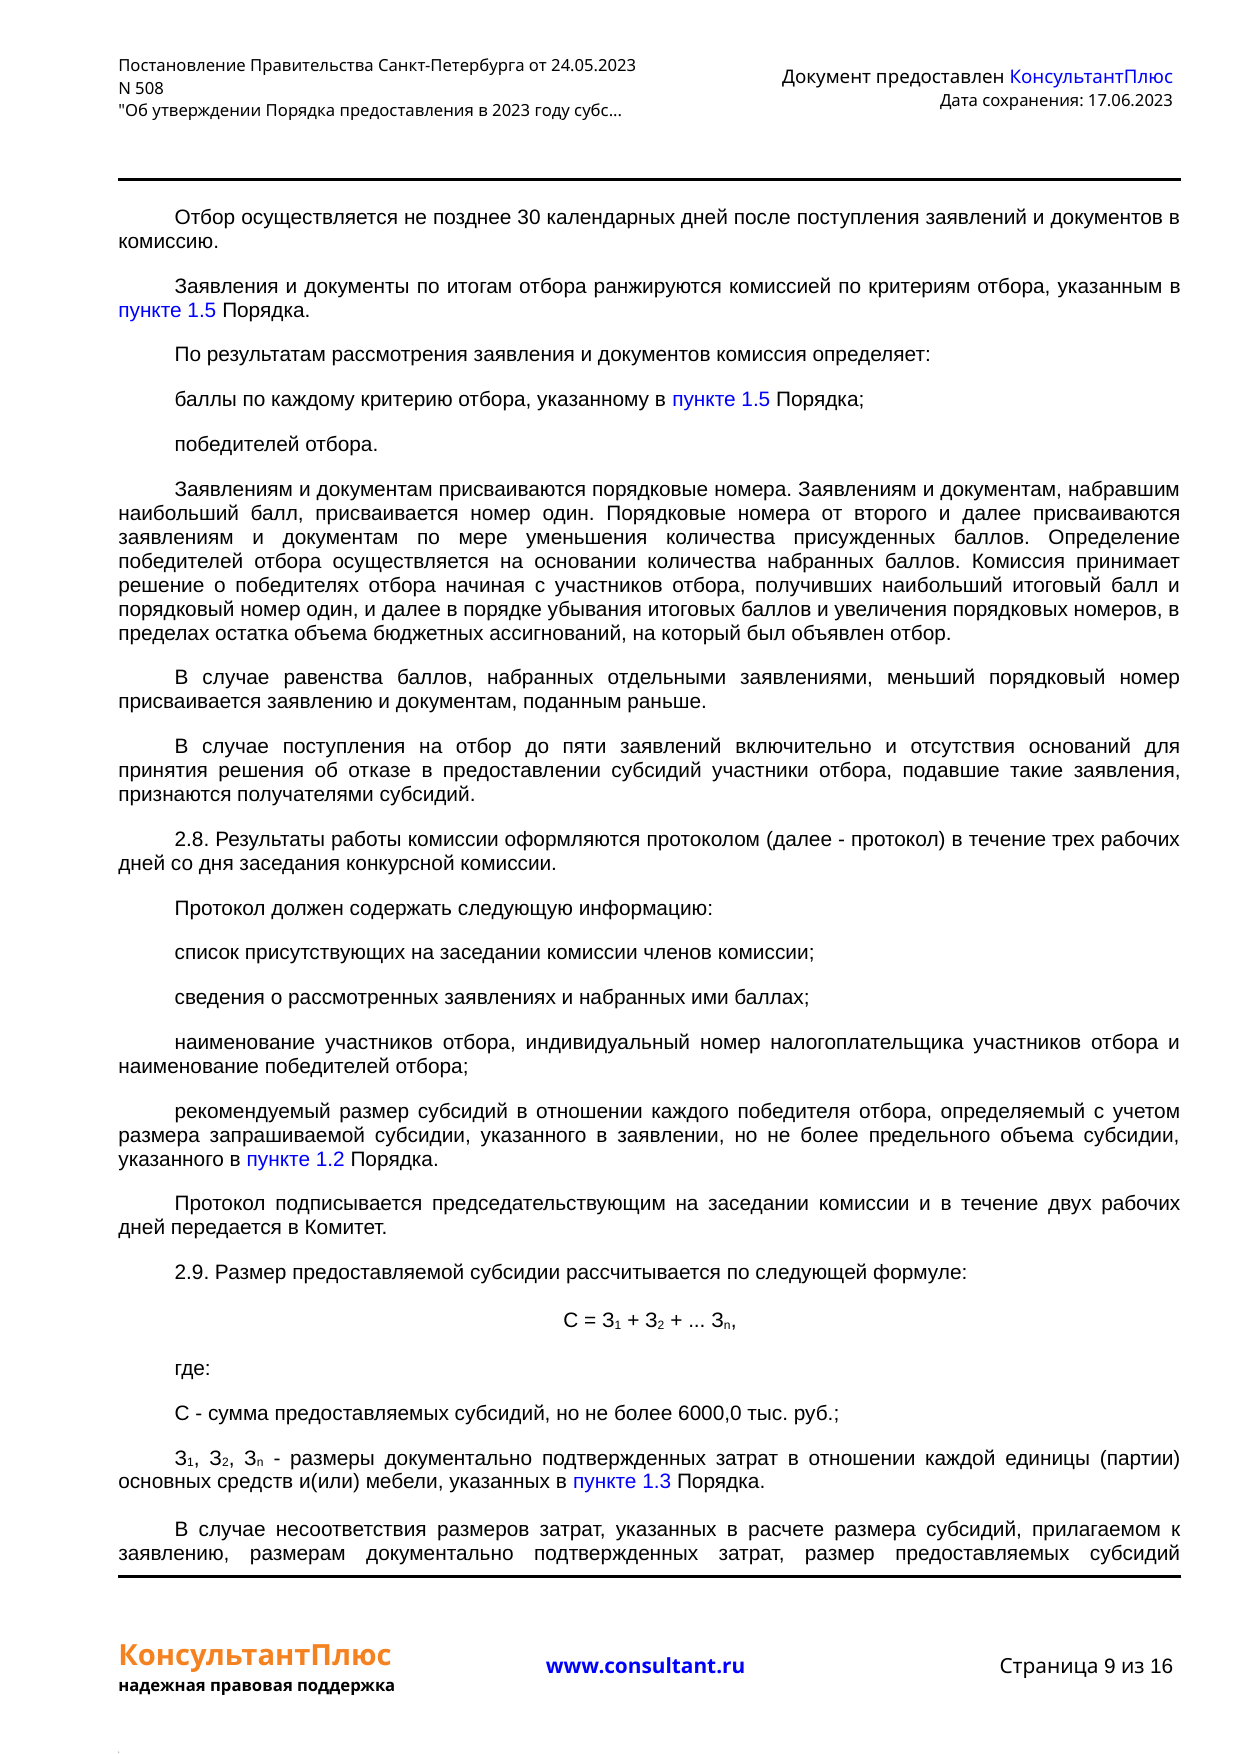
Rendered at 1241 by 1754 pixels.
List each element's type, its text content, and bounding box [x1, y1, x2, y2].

text С = З1 + З2 + ... Зn, [118, 1308, 1181, 1332]
text 2.8. Результаты работы комиссии оформляются протоколом (далее - протокол) в течение трех рабочих дней со дня заседания конкурсной комиссии. [118, 827, 1181, 874]
text Протокол должен содержать следующую информацию: [118, 895, 1181, 919]
text С - сумма предоставляемых субсидий, но не более 6000,0 тыс. руб.; [118, 1401, 1181, 1424]
text З1, З2, Зn - размеры документально подтвержденных затрат в отношении каждой единицы (партии) основных средств и(или) мебели, указанных в пункте 1.3 Порядка. [118, 1445, 1181, 1493]
text Протокол подписывается председательствующим на заседании комиссии и в течение двух рабочих дней передается в Комитет. [118, 1191, 1181, 1239]
text баллы по каждому критерию отбора, указанному в пункте 1.5 Порядка; [118, 387, 1181, 411]
text рекомендуемый размер субсидий в отношении каждого победителя отбора, определяемый с учетом размера запрашиваемой субсидии, указанного в заявлении, но не более предельного объема субсидии, указанного в пункте 1.2 Порядка. [118, 1098, 1181, 1170]
text сведения о рассмотренных заявлениях и набранных ими баллах; [118, 985, 1181, 1009]
text Отбор осуществляется не позднее 30 календарных дней после поступления заявлений и документов в комиссию. [118, 205, 1181, 253]
text По результатам рассмотрения заявления и документов комиссия определяет: [118, 342, 1181, 366]
text победителей отбора. [118, 432, 1181, 456]
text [118, 1517, 1181, 1565]
text В случае равенства баллов, набранных отдельными заявлениями, меньший порядковый номер присваивается заявлению и документам, поданным раньше. [118, 665, 1181, 713]
text Заявления и документы по итогам отбора ранжируются комиссией по критериям отбора, указанным в пункте 1.5 Порядка. [118, 273, 1181, 321]
text где: [118, 1356, 1181, 1380]
text наименование участников отбора, индивидуальный номер налогоплательщика участников отбора и наименование победителей отбора; [118, 1030, 1181, 1078]
text 2.9. Размер предоставляемой субсидии рассчитывается по следующей формуле: [118, 1260, 1181, 1284]
text Заявлениям и документам присваиваются порядковые номера. Заявлениям и документам, набравшим наибольший балл, присваивается номер один. Порядковые номера от второго и далее присваиваются заявлениям и документам по мере уменьшения количества присужденных баллов. Определение победителей отбора осуществляется на основании количества набранных баллов. Комиссия принимает решение о победителях отбора начиная с участников отбора, получивших наибольший итоговый балл и порядковый номер один, и далее в порядке убывания итоговых баллов и увеличения порядковых номеров, в пределах остатка объема бюджетных ассигнований, на который был объявлен отбор. [118, 477, 1181, 644]
text список присутствующих на заседании комиссии членов комиссии; [118, 940, 1181, 964]
text В случае поступления на отбор до пяти заявлений включительно и отсутствия оснований для принятия решения об отказе в предоставлении субсидий участники отбора, подавшие такие заявления, признаются получателями субсидий. [118, 734, 1181, 806]
